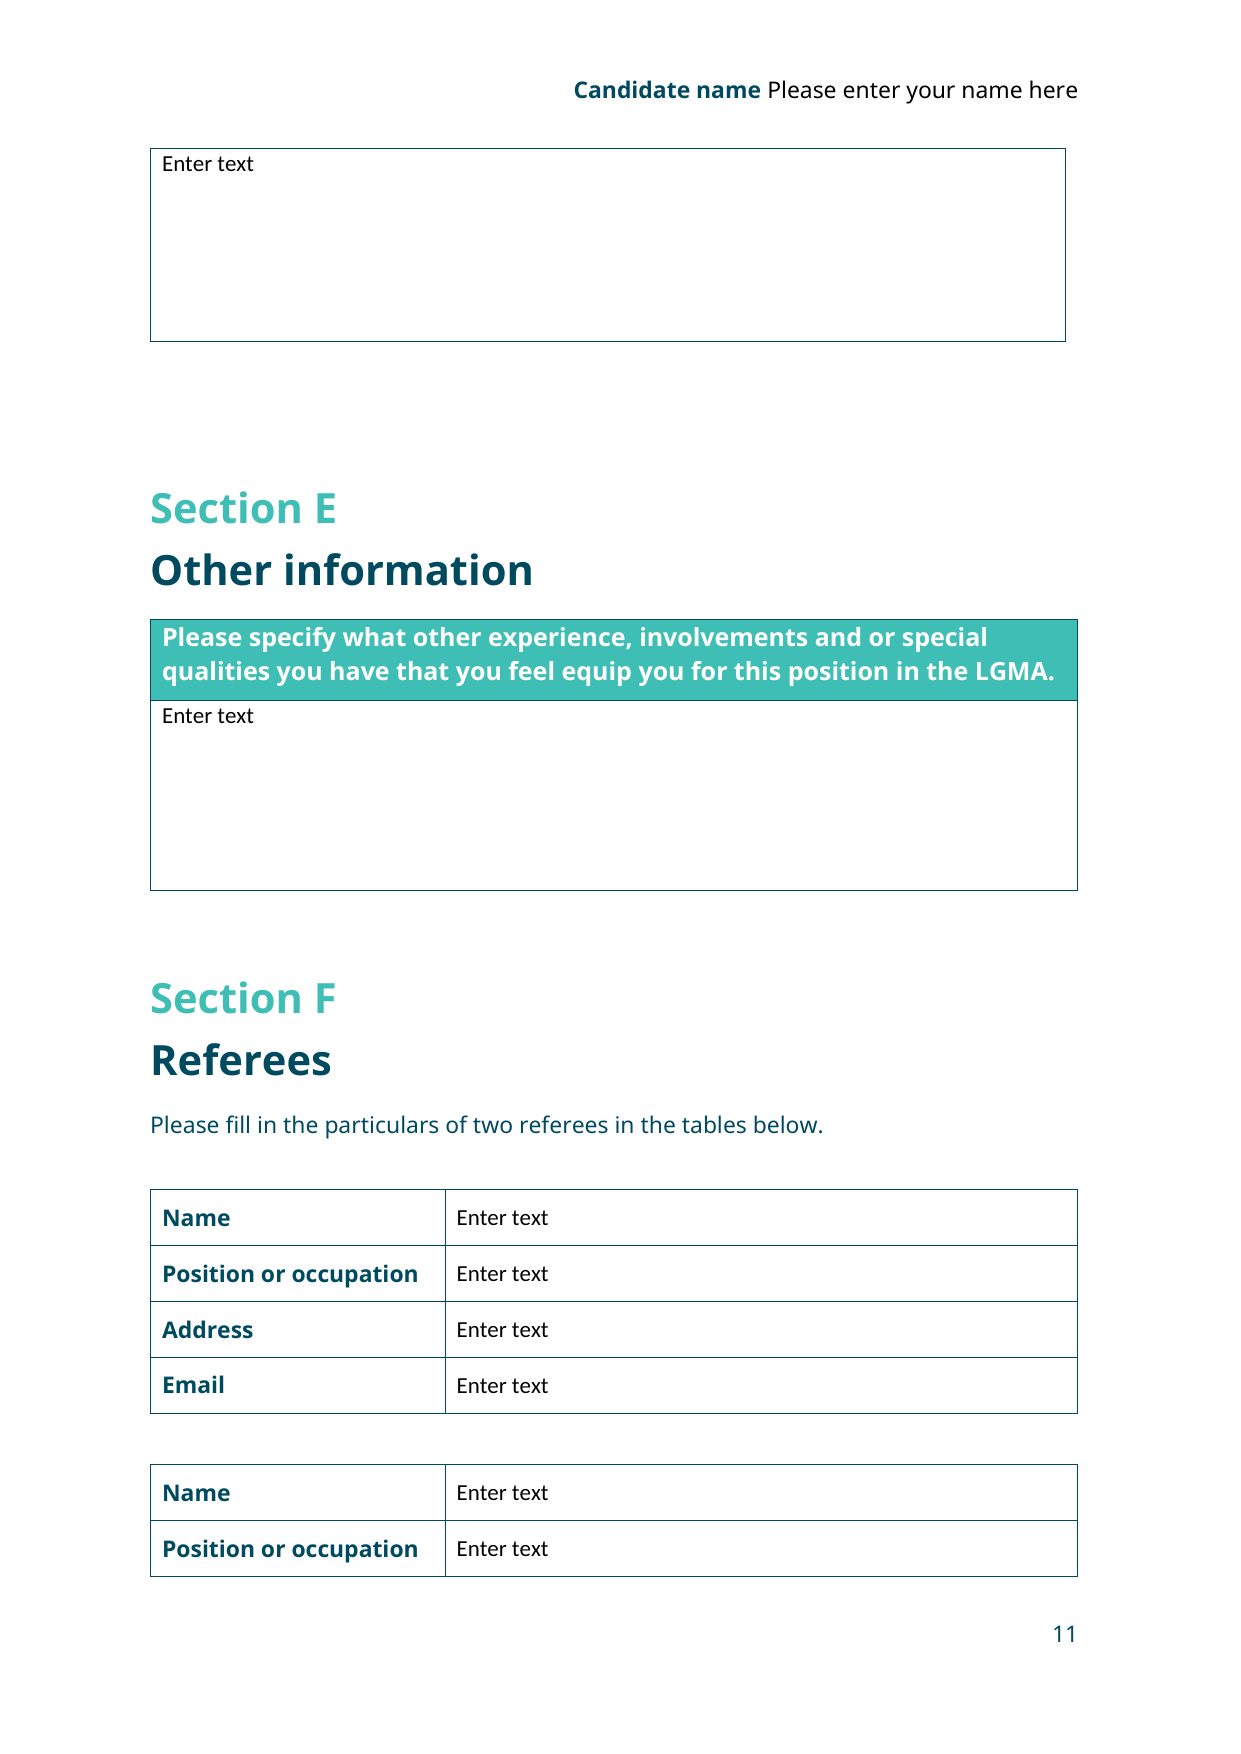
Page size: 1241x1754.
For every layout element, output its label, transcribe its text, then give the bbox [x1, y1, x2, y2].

table_cell Position or occupation [151, 1246, 445, 1301]
text Section F Referees [150, 969, 1078, 1087]
table_header Please specify what other experience, involvements and or special qualities you have that you feel equip you for this position in the LGMA. [151, 620, 1077, 700]
text Please fill in the particulars of two referees in the tables below. [150, 1108, 1078, 1170]
table_cell Position or occupation [151, 1521, 445, 1576]
table_cell Address [151, 1302, 445, 1357]
table_header Name [151, 1465, 445, 1520]
table_header Name [151, 1190, 445, 1245]
text Section E Other information [150, 479, 1078, 597]
table_cell Email [151, 1358, 445, 1413]
